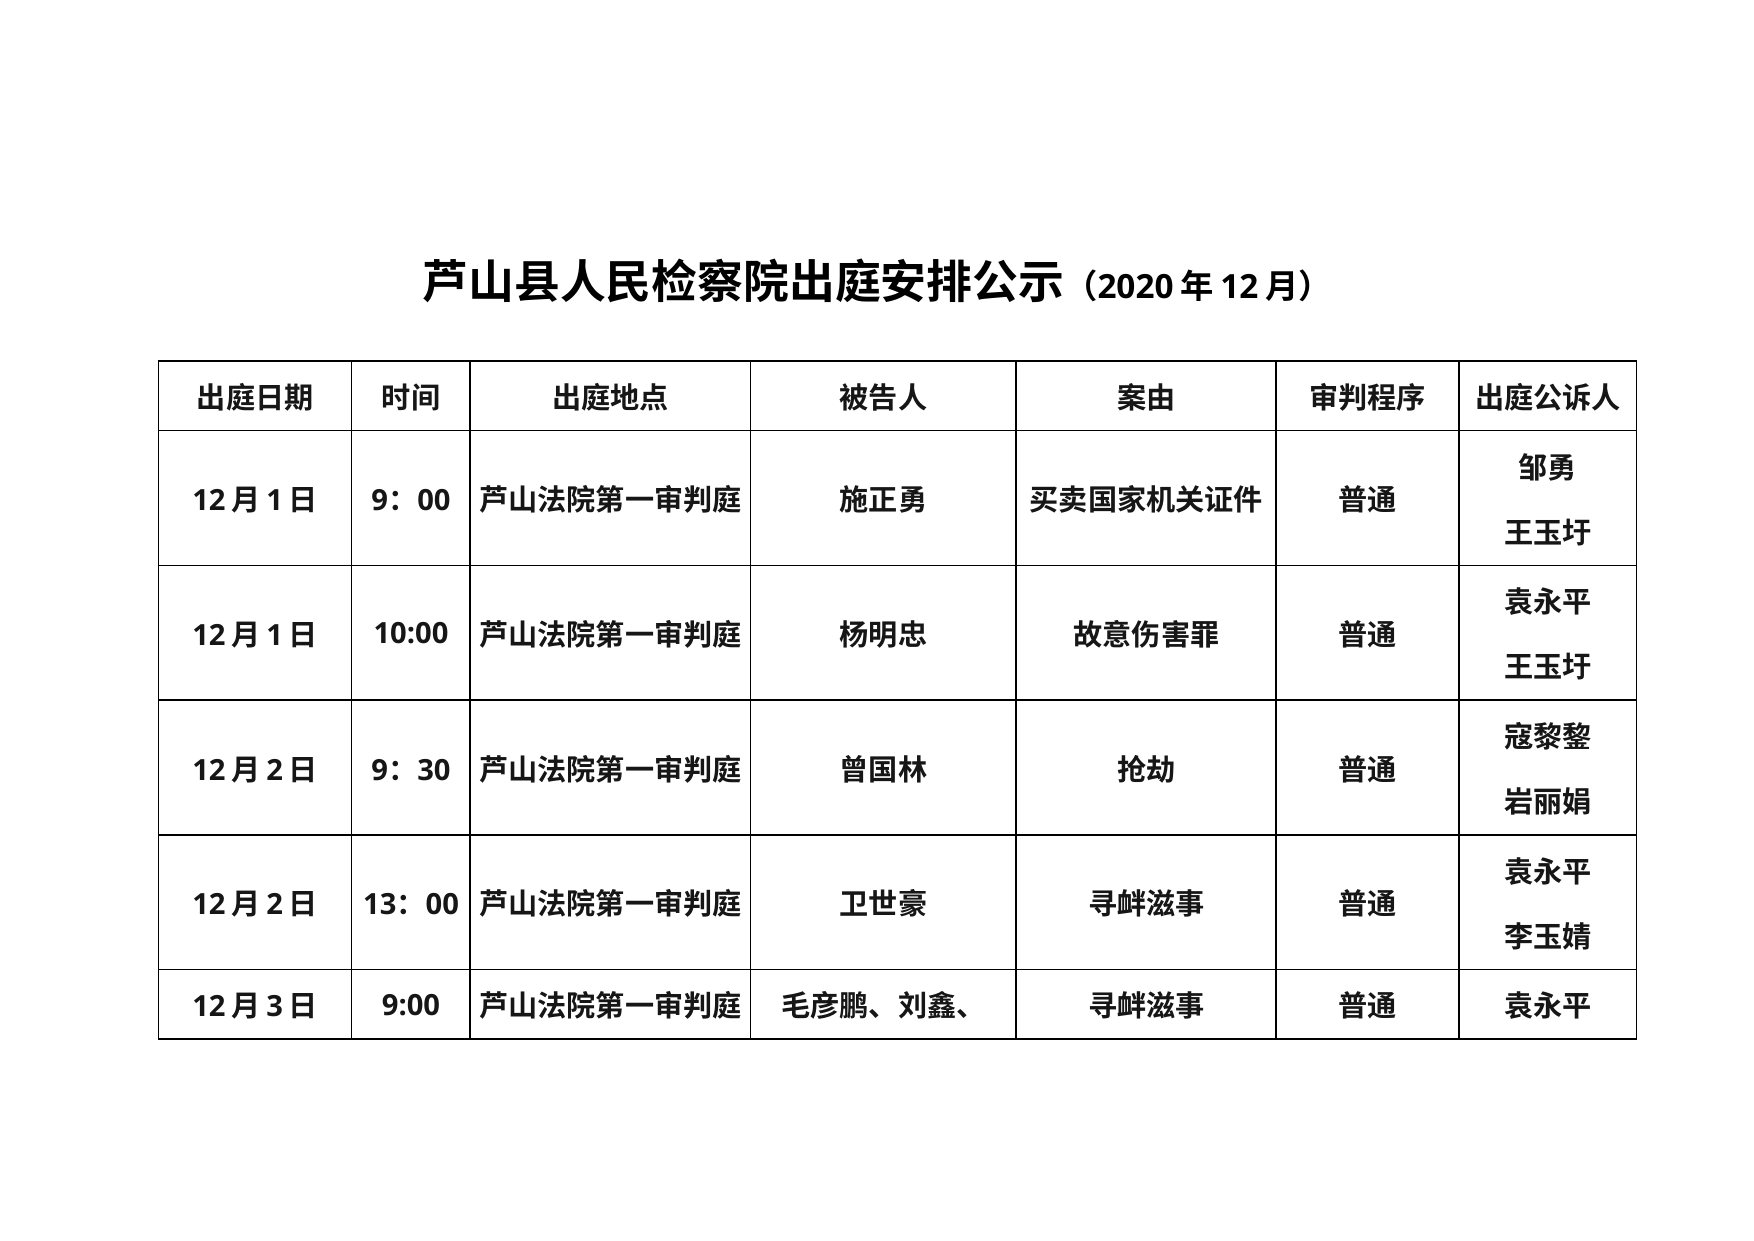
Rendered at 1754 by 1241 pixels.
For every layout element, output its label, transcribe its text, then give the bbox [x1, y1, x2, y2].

table_cell 芦山法院第一审判庭 [471, 970, 750, 1038]
table_cell 13：00 [352, 836, 469, 968]
table_cell 芦山法院第一审判庭 [471, 566, 750, 699]
table_cell 邹勇 王玉圩 [1460, 431, 1636, 564]
table_cell 抢劫 [1017, 701, 1275, 834]
table_cell 芦山法院第一审判庭 [471, 836, 750, 968]
table_cell 施正勇 [751, 431, 1015, 564]
table_cell 12月1日 [159, 566, 351, 699]
table_cell 袁永平 李玉婧 [1460, 836, 1636, 968]
table_cell 寇黎錅 岩丽娟 [1460, 701, 1636, 834]
table_cell 12月2日 [159, 701, 351, 834]
table_cell 杨明忠 [751, 566, 1015, 699]
table_cell 曾国林 [751, 701, 1015, 834]
table_cell 寻衅滋事 [1017, 970, 1275, 1038]
table_cell 12月2日 [159, 836, 351, 968]
table_header 出庭公诉人 [1460, 362, 1636, 430]
table_header 出庭地点 [471, 362, 750, 430]
table_header 案由 [1017, 362, 1275, 430]
table_cell 寻衅滋事 [1017, 836, 1275, 968]
text 芦山县人民检察院出庭安排公示（2020年12月） [150, 230, 1604, 328]
table_cell 故意伤害罪 [1017, 566, 1275, 699]
table_cell 12月3日 [159, 970, 351, 1038]
table_cell 9：30 [352, 701, 469, 834]
table_header 时间 [352, 362, 469, 430]
table_cell 9：00 [352, 431, 469, 564]
table_cell 芦山法院第一审判庭 [471, 701, 750, 834]
table_cell 10:00 [352, 566, 469, 699]
table_cell 袁永平 岩丽娟 [1460, 970, 1636, 1038]
table_cell 普通 [1277, 431, 1458, 564]
table_cell 买卖国家机关证件 [1017, 431, 1275, 564]
table_cell 毛彦鹏、刘鑫、 甘兴凯 [751, 970, 1015, 1038]
table_cell 12月1日 [159, 431, 351, 564]
table_cell 卫世豪 [751, 836, 1015, 968]
table_cell 袁永平 王玉圩 [1460, 566, 1636, 699]
table_header 被告人 [751, 362, 1015, 430]
table_cell 芦山法院第一审判庭 [471, 431, 750, 564]
table_header 出庭日期 [159, 362, 351, 430]
table_cell 普通 [1277, 701, 1458, 834]
table_cell 普通 [1277, 566, 1458, 699]
table_header 审判程序 [1277, 362, 1458, 430]
table_cell 普通 [1277, 970, 1458, 1038]
table_cell 9:00 [352, 970, 469, 1038]
table_cell 普通 [1277, 836, 1458, 968]
